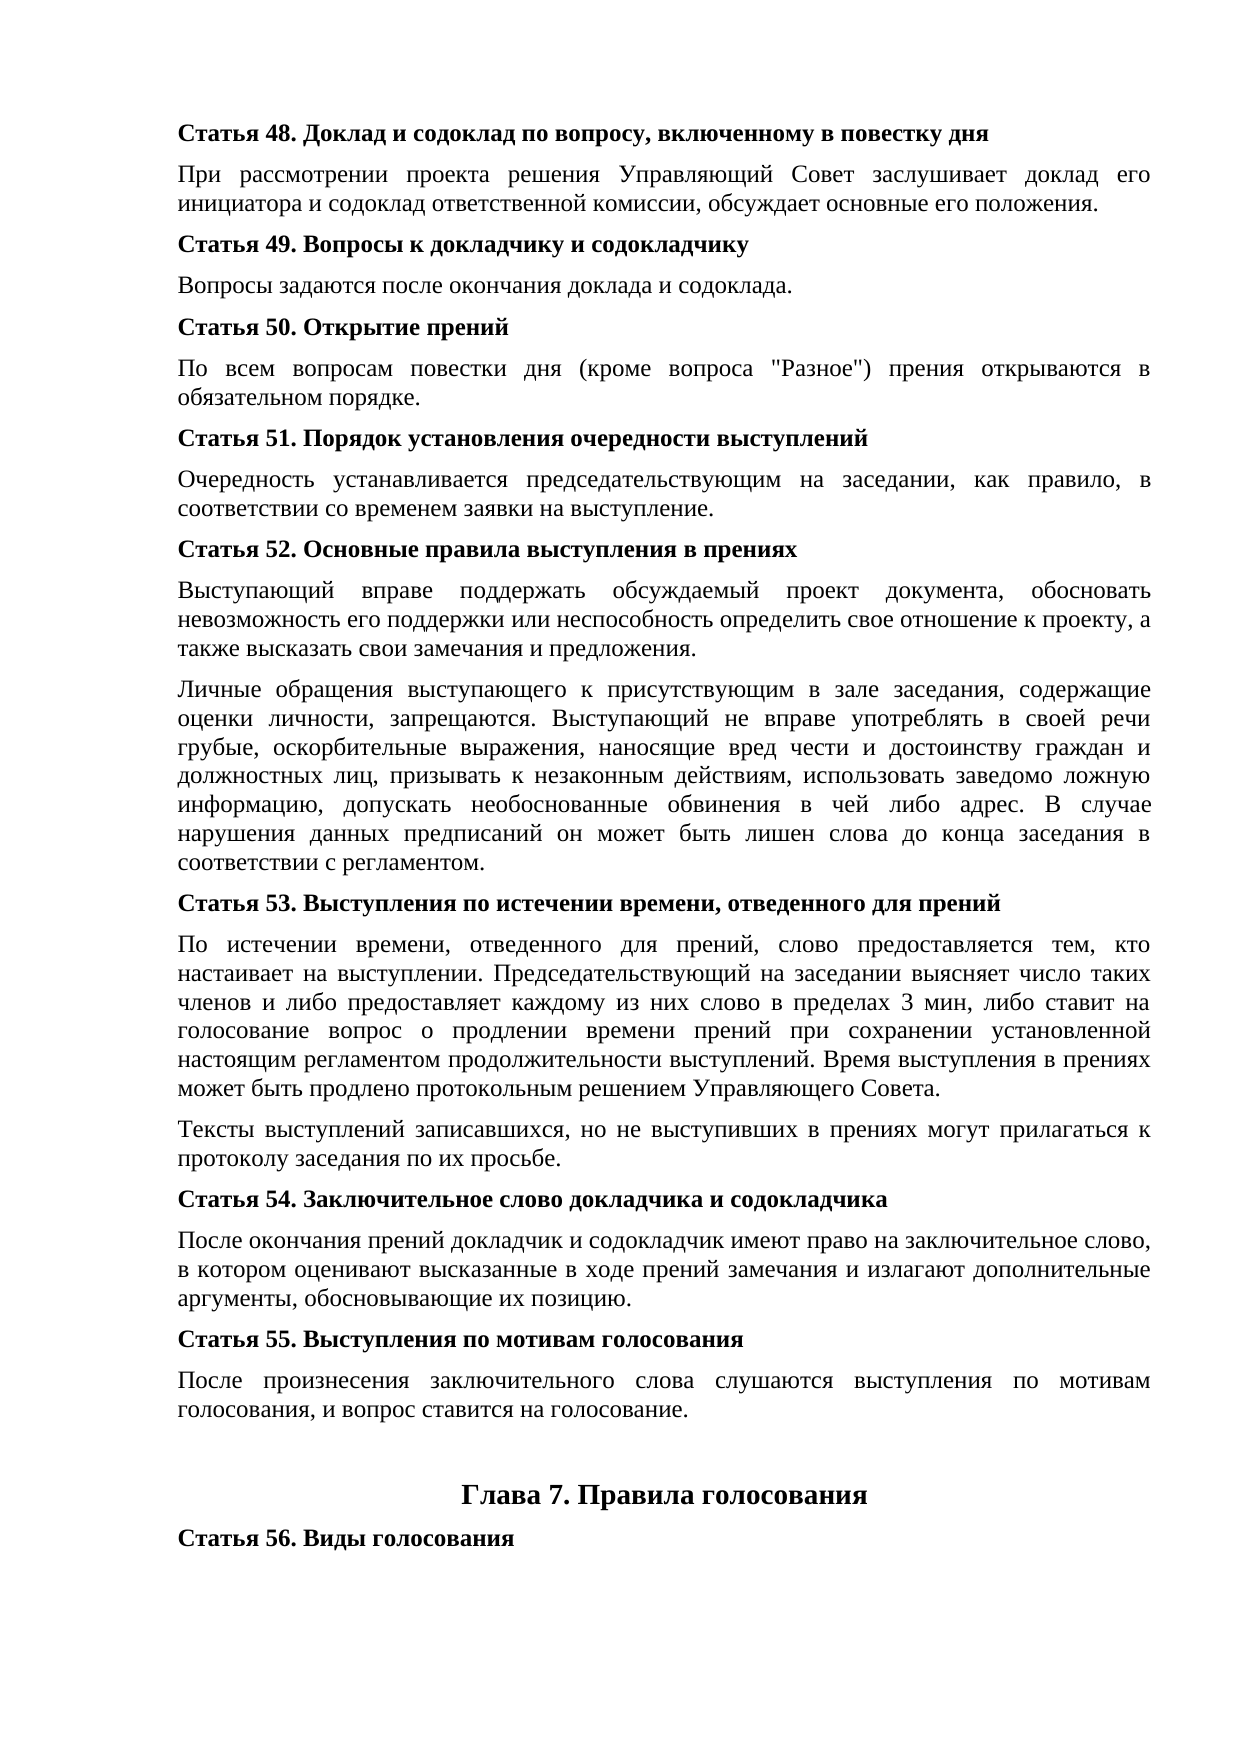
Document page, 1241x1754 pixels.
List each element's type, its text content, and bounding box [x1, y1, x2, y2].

text По всем вопросам повестки дня (кроме вопроса "Разное") прения открываются в обязательном порядке. [177, 353, 1152, 411]
text Статья 52. Основные правила выступления в прениях [177, 534, 1152, 563]
text Выступающий вправе поддержать обсуждаемый проект документа, обосновать невозможность его поддержки или неспособность определить свое отношение к проекту, а также высказать свои замечания и предложения. [177, 576, 1152, 662]
text Личные обращения выступающего к присутствующим в зале заседания, содержащие оценки личности, запрещаются. Выступающий не вправе употреблять в своей речи грубые, оскорбительные выражения, наносящие вред чести и достоинству граждан и должностных лиц, призывать к незаконным действиям, использовать заведомо ложную информацию, допускать необоснованные обвинения в чей либо адрес. В случае нарушения данных предписаний он может быть лишен слова до конца заседания в соответствии с регламентом. [177, 674, 1152, 876]
text Вопросы задаются после окончания доклада и содоклада. [177, 271, 1152, 299]
text Статья 54. Заключительное слово докладчика и содокладчика [177, 1184, 1152, 1213]
text После окончания прений докладчик и содокладчик имеют право на заключительное слово, в котором оценивают высказанные в ходе прений замечания и излагают дополнительные аргументы, обосновывающие их позицию. [177, 1226, 1152, 1312]
text Тексты выступлений записавшихся, но не выступивших в прениях могут прилагаться к протоколу заседания по их просьбе. [177, 1114, 1152, 1172]
text По истечении времени, отведенного для прений, слово предоставляется тем, кто настаивает на выступлении. Председательствующий на заседании выясняет число таких членов и либо предоставляет каждому из них слово в пределах 3 мин, либо ставит на голосование вопрос о продлении времени прений при сохранении установленной настоящим регламентом продолжительности выступлений. Время выступления в прениях может быть продлено протокольным решением Управляющего Совета. [177, 929, 1152, 1102]
text Статья 50. Открытие прений [177, 312, 1152, 341]
text После произнесения заключительного слова слушаются выступления по мотивам голосования, и вопрос ставится на голосование. [177, 1366, 1152, 1423]
text Статья 55. Выступления по мотивам голосования [177, 1324, 1152, 1353]
text Статья 49. Вопросы к докладчику и содокладчику [177, 229, 1152, 258]
text Статья 51. Порядок установления очередности выступлений [177, 423, 1152, 452]
text При рассмотрении проекта решения Управляющий Совет заслушивает доклад его инициатора и содоклад ответственной комиссии, обсуждает основные его положения. [177, 159, 1152, 217]
text Статья 56. Виды голосования [177, 1523, 1152, 1552]
text Статья 53. Выступления по истечении времени, отведенного для прений [177, 888, 1152, 917]
text Очередность устанавливается председательствующим на заседании, как правило, в соответствии со временем заявки на выступление. [177, 464, 1152, 522]
text Статья 48. Доклад и содоклад по вопросу, включенному в повестку дня [177, 118, 1152, 147]
text Глава 7. Правила голосования [103, 1477, 1152, 1510]
